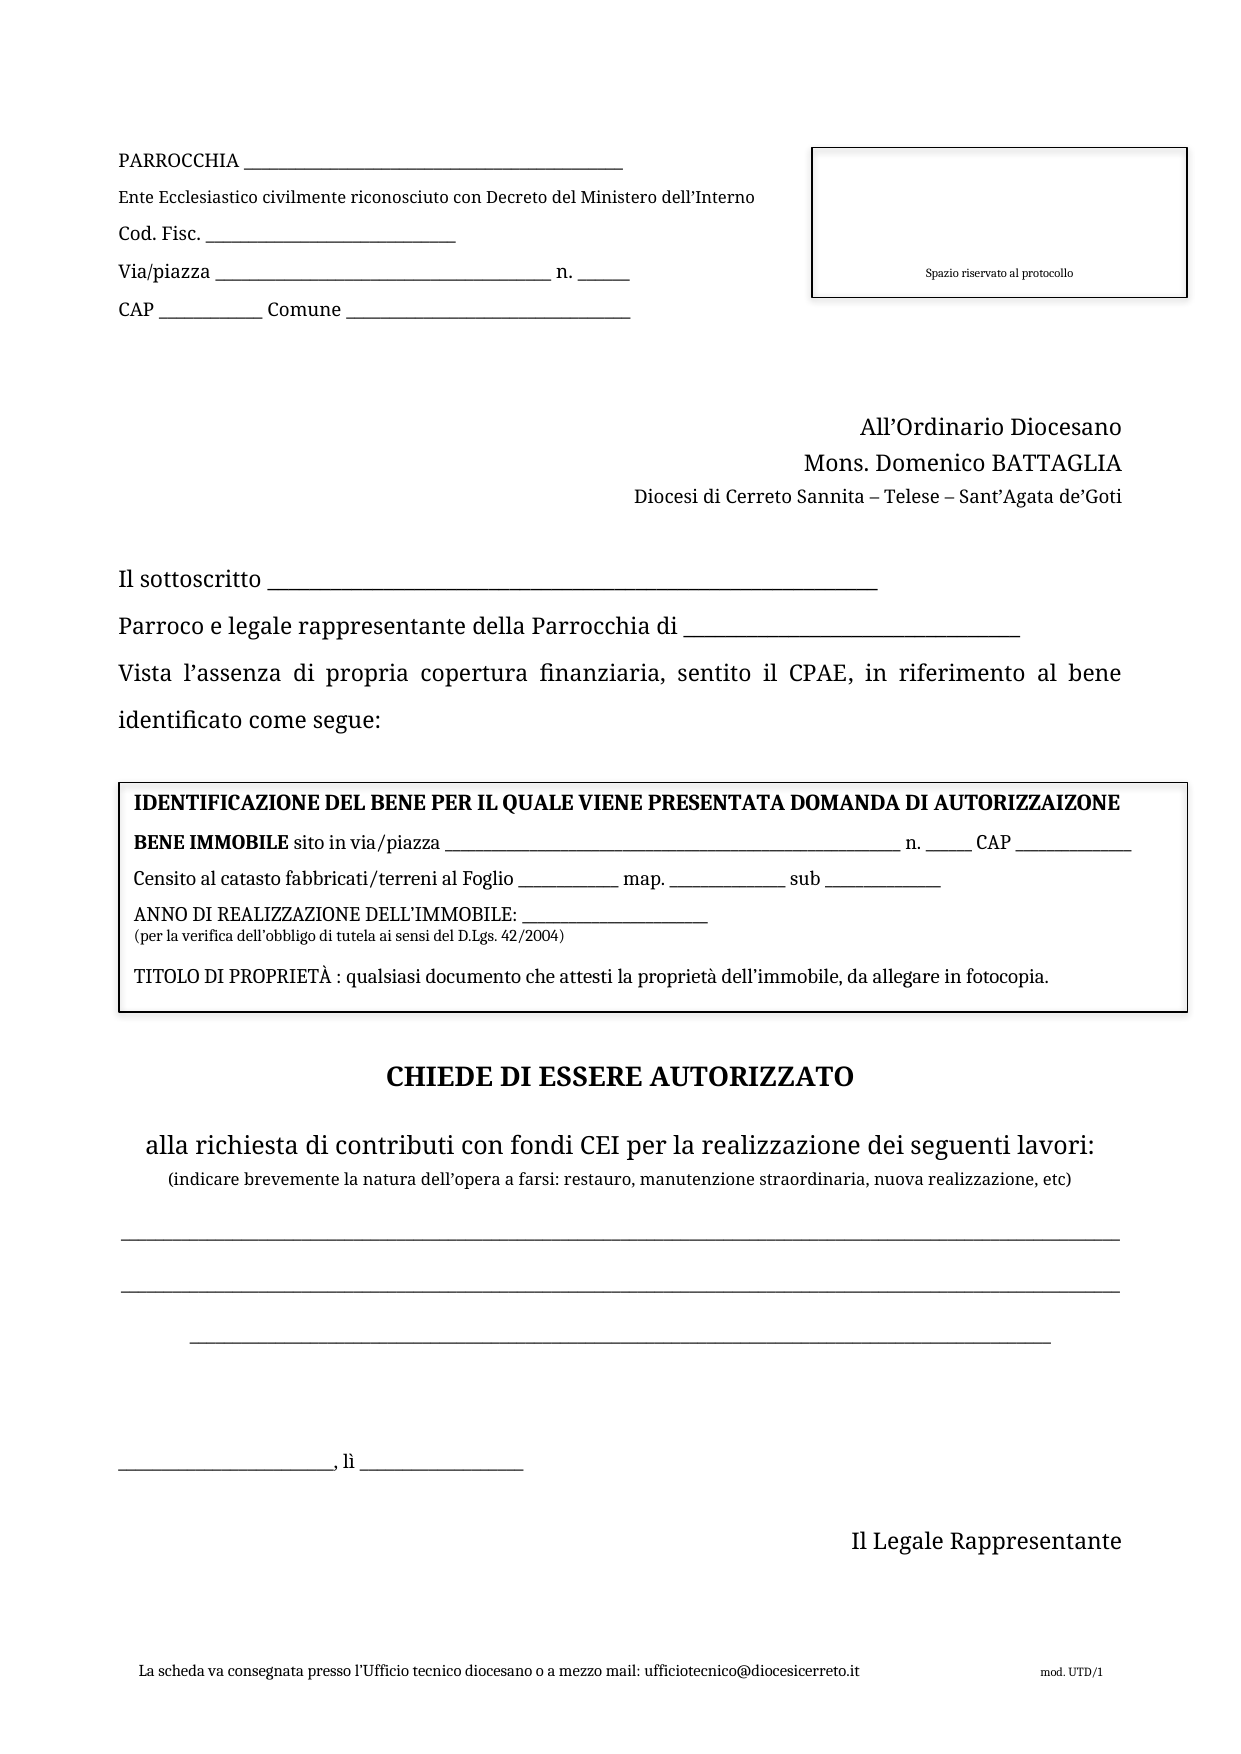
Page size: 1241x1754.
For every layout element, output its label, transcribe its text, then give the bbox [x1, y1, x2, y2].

text Via/piazza _______________________________________ n. ______ [118, 258, 1122, 284]
text Mons. Domenico BATTAGLIA [118, 447, 1122, 478]
text Ente Ecclesiastico civilmente riconosciuto con Decreto del Ministero dell’Interno [118, 186, 1122, 208]
text CHIEDE DI ESSERE AUTORIZZATO [118, 1057, 1122, 1094]
text Vista l’assenza di propria copertura finanziaria, sentito il CPAE, in riferimento al bene identificato come segue: [118, 657, 1122, 735]
text CAP ____________ Comune _________________________________ [118, 296, 1122, 322]
text (indicare brevemente la natura dell’opera a farsi: restauro, manutenzione straordinaria, nuova realizzazione, etc) [118, 1167, 1122, 1190]
text _________________________, lì ___________________ [118, 1448, 1122, 1474]
text Il Legale Rappresentante [118, 1525, 1122, 1556]
text All’Ordinario Diocesano [118, 411, 1122, 442]
text Parroco e legale rappresentante della Parrocchia di ________________________________ [118, 610, 1122, 641]
text Diocesi di Cerreto Sannita – Telese – Sant’Agata de’Goti [118, 483, 1122, 508]
text Cod. Fisc. _____________________________ [118, 220, 1122, 245]
text Il sottoscritto __________________________________________________________ [118, 563, 1122, 594]
text PARROCCHIA ____________________________________________ [118, 148, 1122, 173]
text alla richiesta di contributi con fondi CEI per la realizzazione dei seguenti lavori: [118, 1128, 1122, 1162]
text ____________________________________________________________________________________________________________________________________________________________________________________________________________________________________________________________________________________________________________________________________________ [118, 1219, 1122, 1346]
